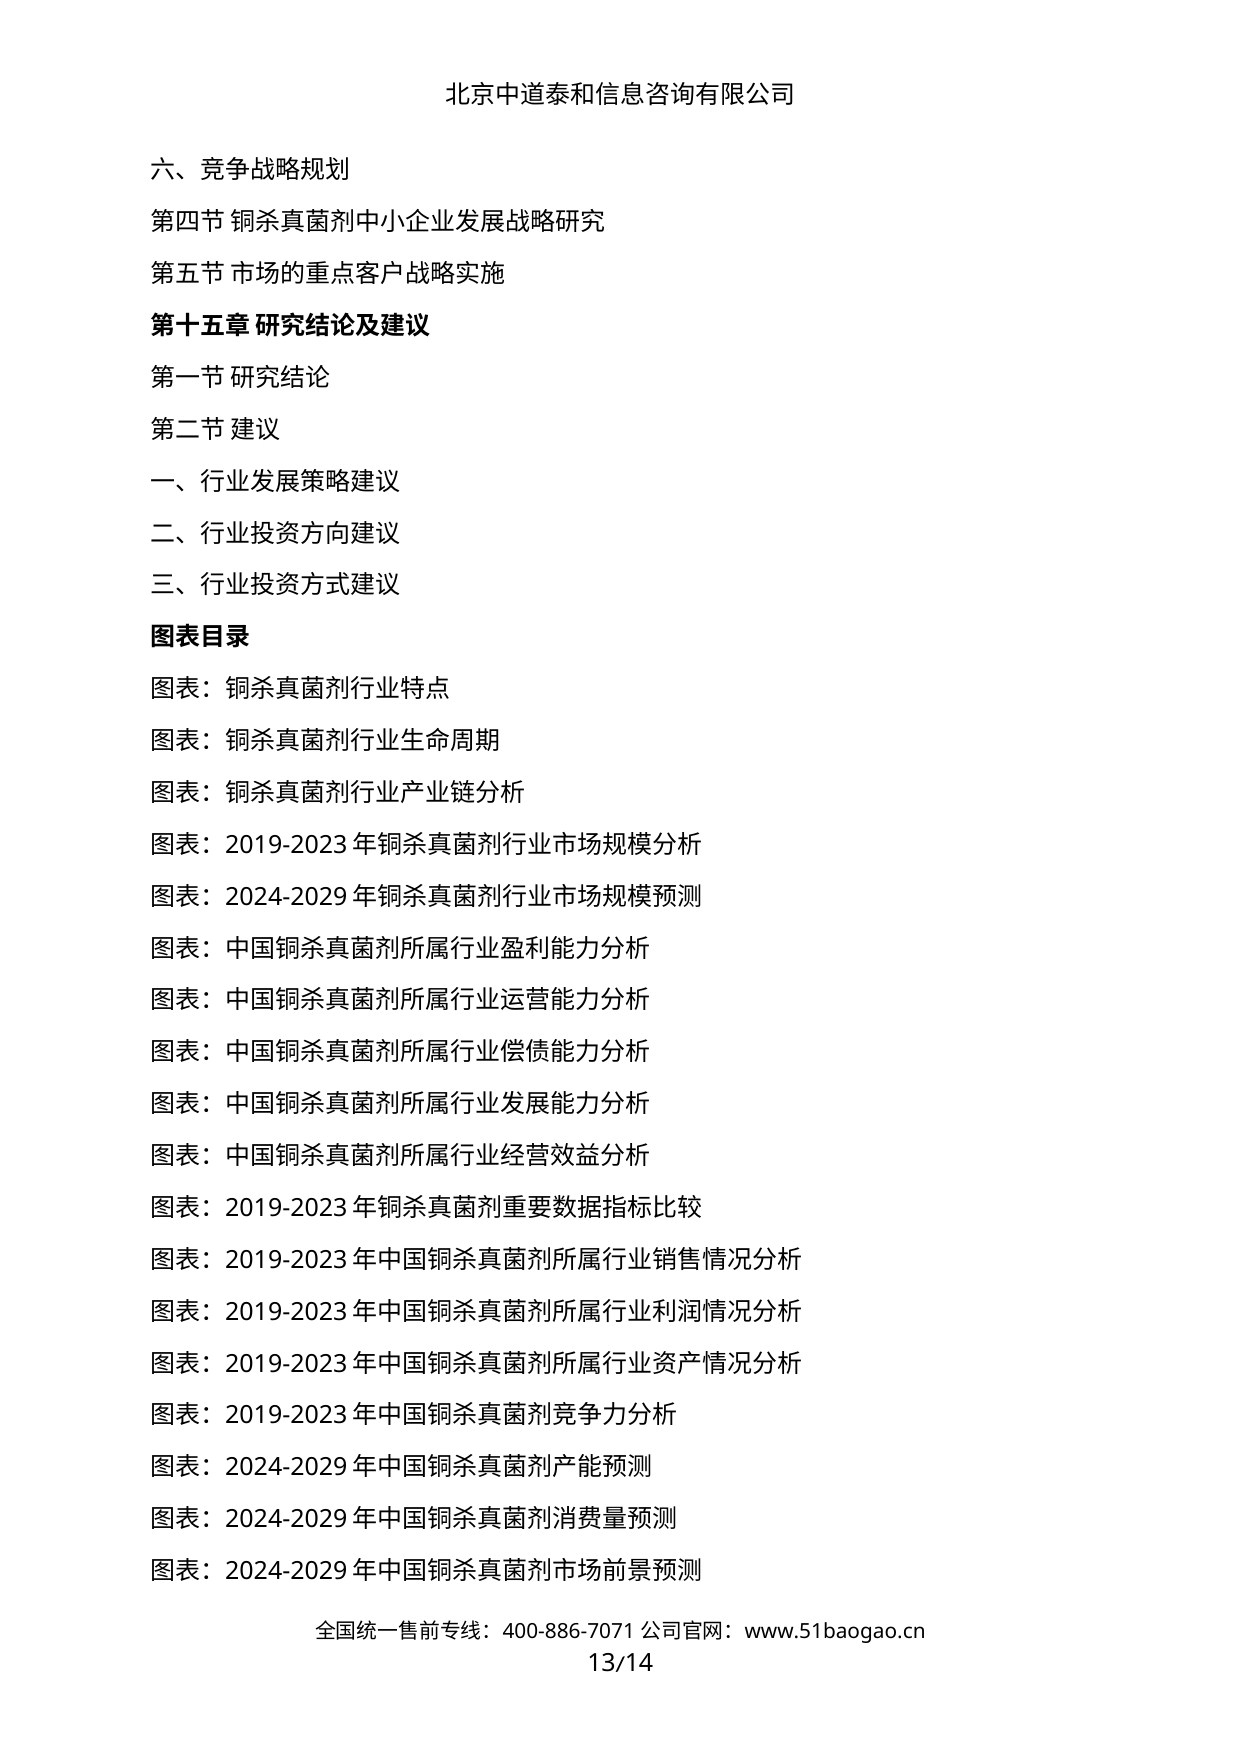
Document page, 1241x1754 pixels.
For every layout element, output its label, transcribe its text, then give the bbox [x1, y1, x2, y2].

text 三、行业投资方式建议 [150, 565, 1090, 601]
text 图表：中国铜杀真菌剂所属行业偿债能力分析 [150, 1032, 1090, 1068]
text 一、行业发展策略建议 [150, 461, 1090, 497]
text 六、竞争战略规划 [150, 150, 1090, 186]
text 图表：中国铜杀真菌剂所属行业盈利能力分析 [150, 928, 1090, 964]
text 图表：2019-2023年中国铜杀真菌剂竞争力分析 [150, 1395, 1090, 1431]
text 图表目录 [150, 617, 1090, 653]
text 图表：铜杀真菌剂行业产业链分析 [150, 772, 1090, 809]
text 第四节 铜杀真菌剂中小企业发展战略研究 [150, 202, 1090, 238]
text 图表：2024-2029年铜杀真菌剂行业市场规模预测 [150, 876, 1090, 912]
text 图表：中国铜杀真菌剂所属行业经营效益分析 [150, 1136, 1090, 1172]
text 图表：2019-2023年中国铜杀真菌剂所属行业销售情况分析 [150, 1239, 1090, 1276]
text 图表：2024-2029年中国铜杀真菌剂产能预测 [150, 1447, 1090, 1483]
text 图表：铜杀真菌剂行业特点 [150, 669, 1090, 705]
text 图表：2019-2023年铜杀真菌剂行业市场规模分析 [150, 824, 1090, 861]
text 图表：2019-2023年中国铜杀真菌剂所属行业资产情况分析 [150, 1343, 1090, 1379]
text 图表：中国铜杀真菌剂所属行业运营能力分析 [150, 980, 1090, 1016]
text 第五节 市场的重点客户战略实施 [150, 254, 1090, 290]
text 图表：2024-2029年中国铜杀真菌剂市场前景预测 [150, 1551, 1090, 1587]
text 图表：2019-2023年中国铜杀真菌剂所属行业利润情况分析 [150, 1291, 1090, 1327]
text 图表：2024-2029年中国铜杀真菌剂消费量预测 [150, 1499, 1090, 1535]
text 图表：铜杀真菌剂行业生命周期 [150, 721, 1090, 757]
text 图表：中国铜杀真菌剂所属行业发展能力分析 [150, 1084, 1090, 1120]
text 图表：2019-2023年铜杀真菌剂重要数据指标比较 [150, 1187, 1090, 1224]
text 第一节 研究结论 [150, 357, 1090, 394]
text 二、行业投资方向建议 [150, 513, 1090, 549]
text 第二节 建议 [150, 409, 1090, 446]
text 第十五章 研究结论及建议 [150, 306, 1090, 342]
